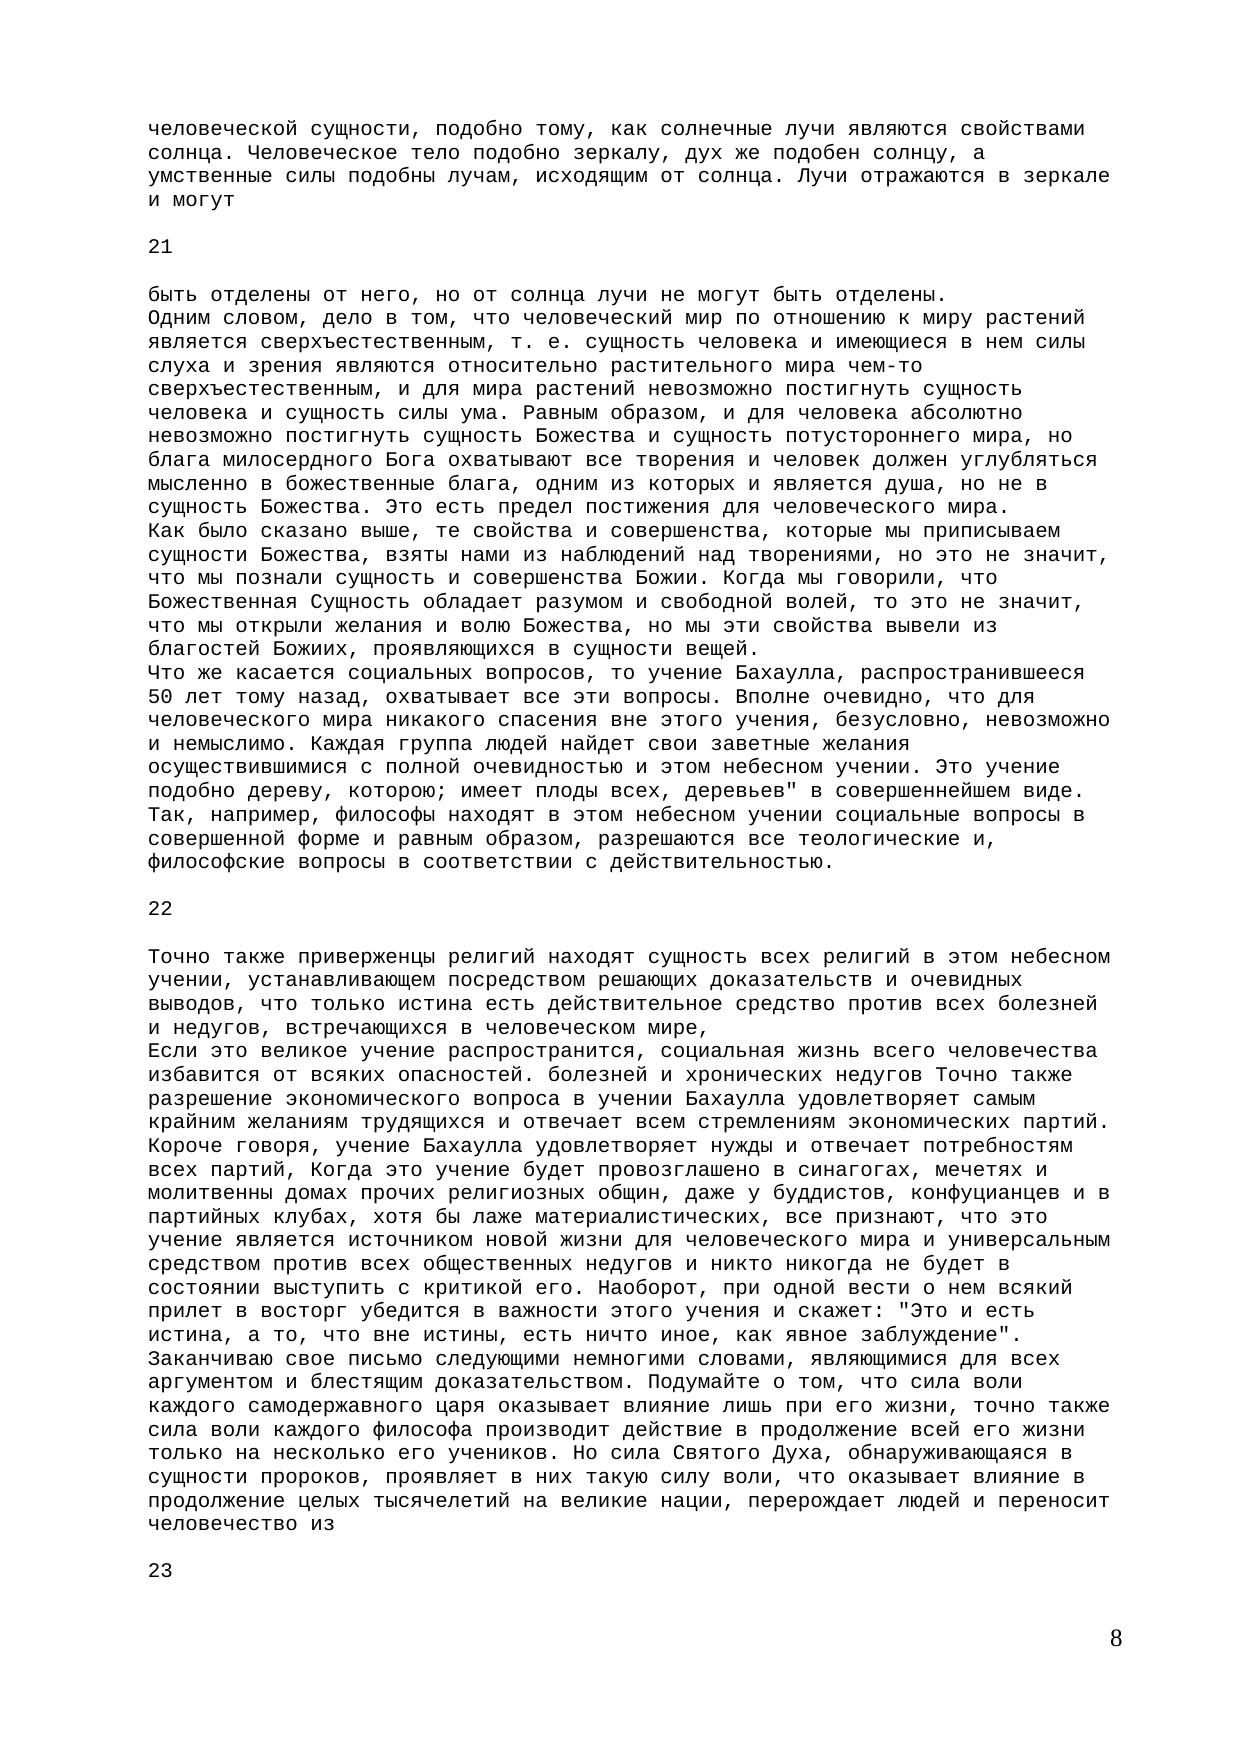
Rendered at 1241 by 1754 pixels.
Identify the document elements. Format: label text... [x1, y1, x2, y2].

text 22 [148, 898, 1122, 922]
text Как было сказано выше, те свойства и совершенства, которые мы приписываем сущности Божества, взяты нами из наблюдений над творениями, но это не значит, что мы познали сущность и совершенства Божии. Когда мы говорили, что Божественная Сущность обладает разумом и свободной волей, то это не значит, что мы открыли желания и волю Божества, но мы эти свойства вывели из благостей Божиих, проявляющихся в сущности вещей. [148, 520, 1122, 662]
text 23 [148, 1561, 1122, 1584]
text быть отделены от него, но от солнца лучи не могут быть отделены. [148, 284, 1122, 307]
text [148, 118, 1122, 213]
text Точно также приверженцы религий находят сущность всех религий в этом небесном учении, устанавливающем посредством решающих доказательств и очевидных выводов, что только истина есть действительное средство против всех болезней и недугов, встречающихся в человеческом мире, [148, 946, 1122, 1040]
text Что же касается социальных вопросов, то учение Бахаулла, распространившееся 50 лет тому назад, охватывает все эти вопросы. Вполне очевидно, что для человеческого мира никакого спасения вне этого учения, безусловно, невозможно и немыслимо. Каждая группа людей найдет свои заветные желания осуществившимися с полной очевидностью и этом небесном учении. Это учение подобно дереву, которою; имеет плоды всех, деревьев" в совершеннейшем виде. Так, например, философы находят в этом небесном учении социальные вопросы в совершенной форме и равным образом, разрешаются все теологические и, философские вопросы в соответствии с действительностью. [148, 662, 1122, 875]
text 21 [148, 236, 1122, 260]
text Заканчиваю свое письмо следующими немногими словами, являющимися для всех аргументом и блестящим доказательством. Подумайте о том, что сила воли каждого самодержавного царя оказывает влияние лишь при его жизни, точно также сила воли каждого философа производит действие в продолжение всей его жизни только на несколько его учеников. Но сила Святого Духа, обнаруживающаяся в сущности пророков, проявляет в них такую силу воли, что оказывает влияние в продолжение целых тысячелетий на великие нации, перерождает людей и переносит человечество из [148, 1348, 1122, 1537]
text Если это великое учение распространится, социальная жизнь всего человечества избавится от всяких опасностей. болезней и хронических недугов Точно также разрешение экономического вопроса в учении Бахаулла удовлетворяет самым крайним желаниям трудящихся и отвечает всем стремлениям экономических партий. Короче говоря, учение Бахаулла удовлетворяет нужды и отвечает потребностям всех партий, Когда это учение будет провозглашено в синагогах, мечетях и молитвенны домах прочих религиозных общин, даже у буддистов, конфуцианцев и в партийных клубах, хотя бы лаже материалистических, все признают, что это учение является источником новой жизни для человеческого мира и универсальным средством против всех общественных недугов и никто никогда не будет в состоянии выступить с критикой его. Наоборот, при одной вести о нем всякий прилет в восторг убедится в важности этого учения и скажет: "Это и есть истина, а то, что вне истины, есть ничто иное, как явное заблуждение". [148, 1040, 1122, 1348]
text Одним словом, дело в том, что человеческий мир по отношению к миру растений является сверхъестественным, т. е. сущность человека и имеющиеся в нем силы слуха и зрения являются относительно растительного мира чем-то сверхъестественным, и для мира растений невозможно постигнуть сущность человека и сущность силы ума. Равным образом, и для человека абсолютно невозможно постигнуть сущность Божества и сущность потустороннего мира, но блага милосердного Бога охватывают все творения и человек должен углубляться мысленно в божественные блага, одним из которых и является душа, но не в сущность Божества. Это есть предел постижения для человеческого мира. [148, 307, 1122, 520]
